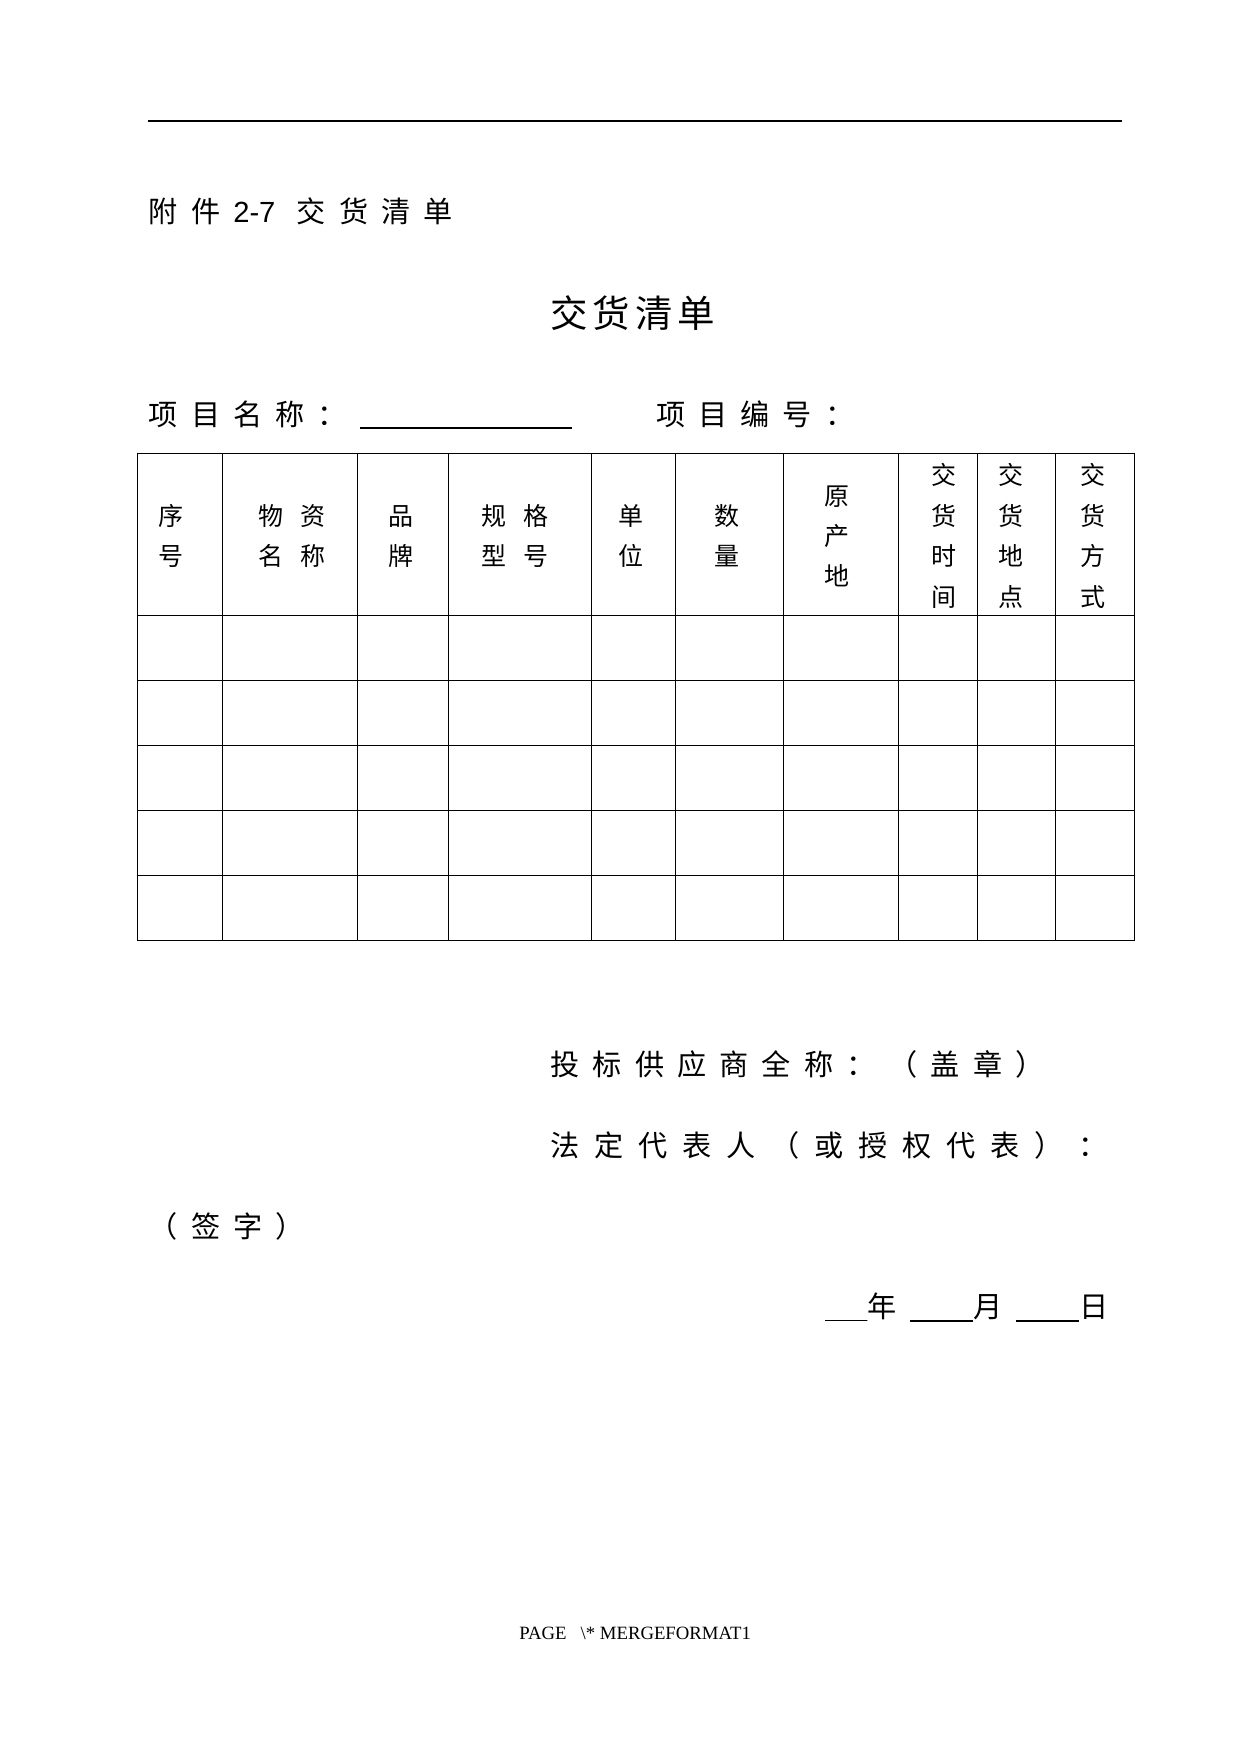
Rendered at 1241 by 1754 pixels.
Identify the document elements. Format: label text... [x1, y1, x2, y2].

table_cell [223, 811, 357, 875]
table_cell [899, 876, 977, 940]
table_header 序号 [138, 454, 222, 615]
table_cell [223, 876, 357, 940]
table_cell [592, 616, 675, 680]
table_header 规格型号 [449, 454, 591, 615]
subtitle 附件2-7 交货清单 [148, 170, 1121, 251]
table_cell [358, 681, 448, 745]
table_cell [676, 746, 783, 810]
table_cell [138, 616, 222, 680]
table_cell [978, 746, 1055, 810]
table_cell [138, 681, 222, 745]
table_cell [138, 746, 222, 810]
table_cell [978, 876, 1055, 940]
table_cell [784, 811, 898, 875]
table_cell [358, 746, 448, 810]
text 投标供应商全称：（盖章） [148, 1022, 1121, 1103]
table_cell [784, 746, 898, 810]
table_cell [223, 616, 357, 680]
table_header 原产地 [784, 454, 898, 615]
table_cell [899, 811, 977, 875]
table_cell [1056, 746, 1134, 810]
table_header 交货方式 [1056, 454, 1134, 615]
table_cell [1056, 681, 1134, 745]
table_cell [899, 681, 977, 745]
table_cell [978, 616, 1055, 680]
table_cell [978, 811, 1055, 875]
table_cell [1056, 876, 1134, 940]
table_header 交货地点 [978, 454, 1055, 615]
table_cell [784, 681, 898, 745]
table_header 单位 [592, 454, 675, 615]
table_cell [899, 616, 977, 680]
table_cell [676, 681, 783, 745]
table_cell [358, 811, 448, 875]
table_cell [449, 681, 591, 745]
text 法定代表人（或授权代表）：（签字） [148, 1103, 1121, 1265]
table_cell [1056, 811, 1134, 875]
table_cell [138, 876, 222, 940]
text 年 月 日 [148, 1265, 1121, 1346]
table_cell [358, 616, 448, 680]
table_cell [978, 681, 1055, 745]
table_cell [784, 876, 898, 940]
table_cell [676, 616, 783, 680]
table_cell [358, 876, 448, 940]
table_cell [676, 811, 783, 875]
table_cell [592, 811, 675, 875]
table_cell [449, 616, 591, 680]
table_cell [138, 811, 222, 875]
table_header 物资名称 [223, 454, 357, 615]
table_cell [676, 876, 783, 940]
table_cell [592, 876, 675, 940]
table_header 交货时间 [899, 454, 977, 615]
table_cell [449, 746, 591, 810]
table_cell [223, 681, 357, 745]
table_cell [1056, 616, 1134, 680]
table_cell [223, 746, 357, 810]
table_cell [449, 811, 591, 875]
table_cell [899, 746, 977, 810]
text 项目名称： 项目编号： [148, 372, 1121, 453]
text 交货清单 [148, 271, 1121, 352]
table_header 品牌 [358, 454, 448, 615]
table_cell [449, 876, 591, 940]
table_cell [784, 616, 898, 680]
table_cell [592, 681, 675, 745]
table_header 数量 [676, 454, 783, 615]
table_cell [592, 746, 675, 810]
